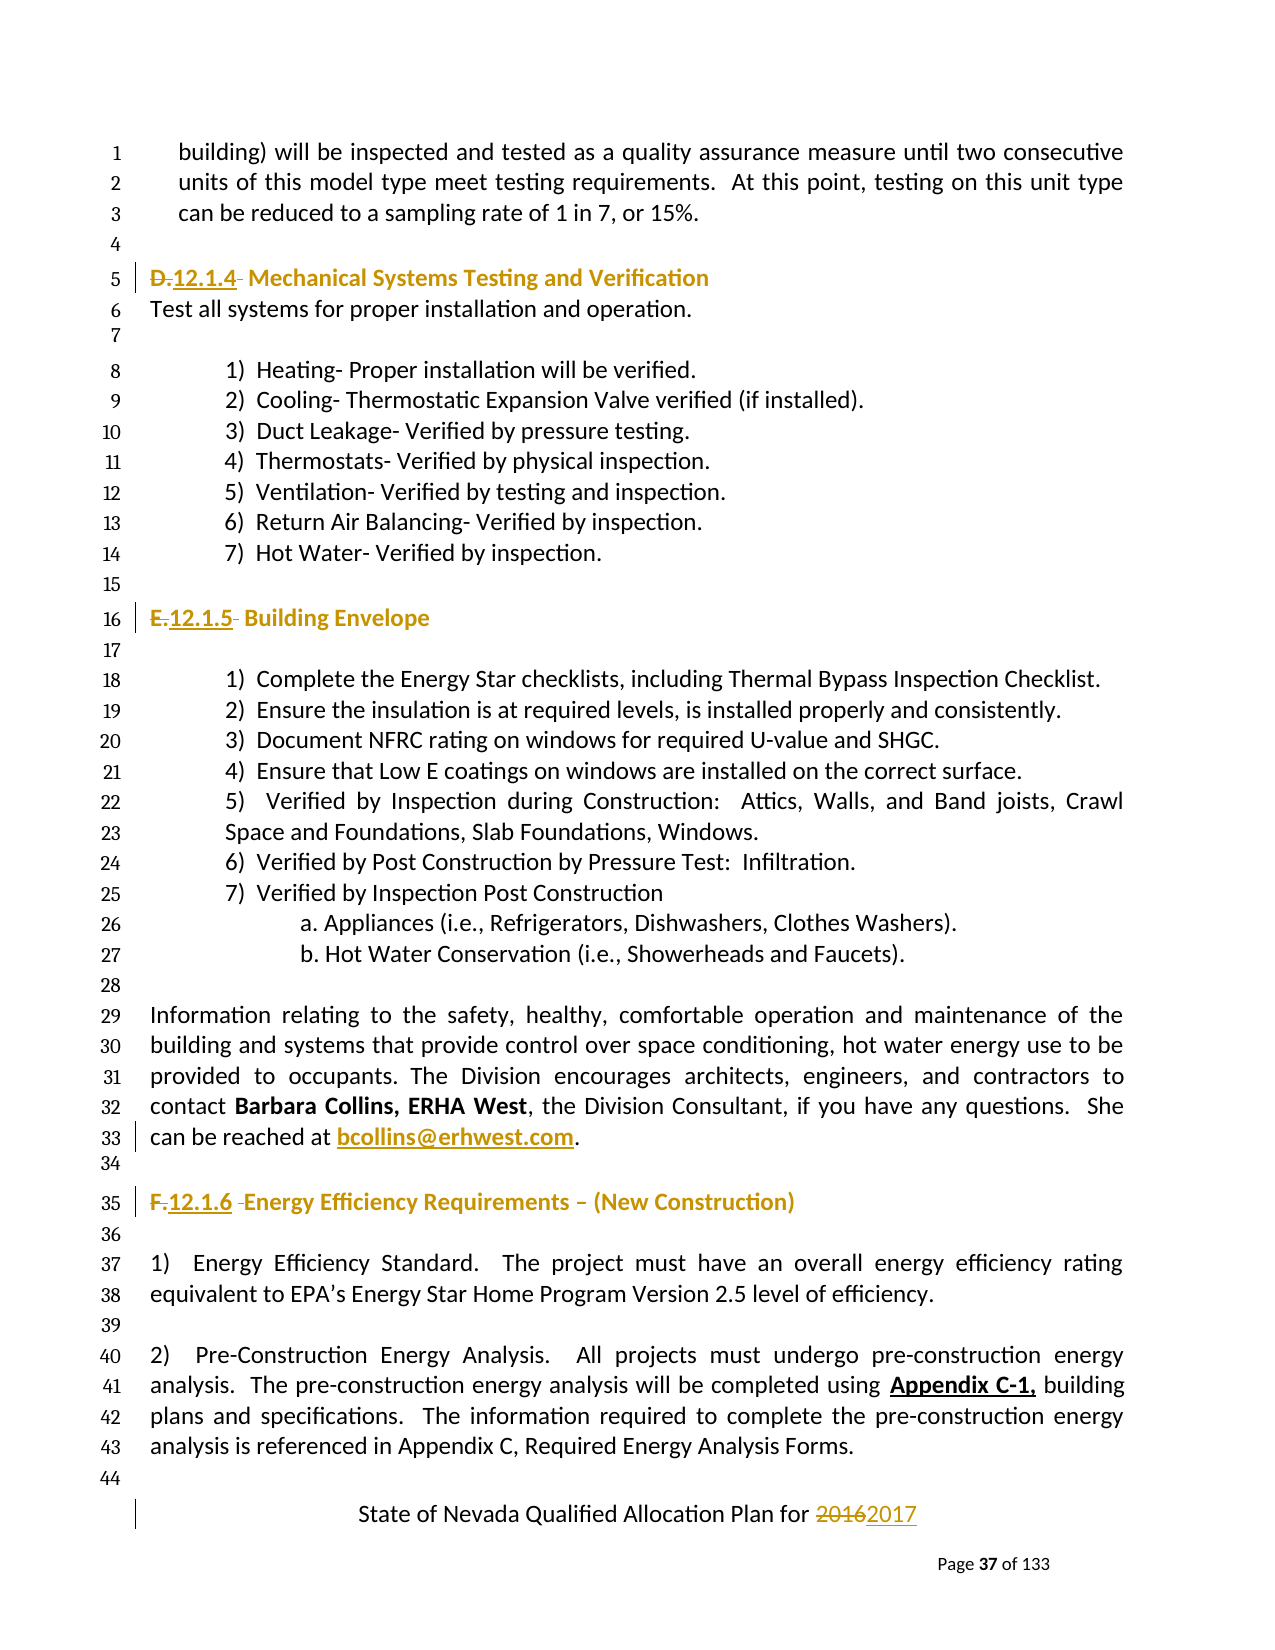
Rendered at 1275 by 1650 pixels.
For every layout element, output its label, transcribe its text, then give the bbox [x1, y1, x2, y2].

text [178, 136, 1125, 228]
text Information relating to the safety, healthy, comfortable operation and maintenance of the building and systems that provide control over space conditioning, hot water energy use to be provided to occupants. The Division encourages architects, engineers, and contractors to contact Barbara Collins, ERHA West, the Division Consultant, if you have any questions. She can be reached at bcollins@erhwest.com. [150, 999, 1125, 1152]
text 7) Verified by Inspection Post Construction [225, 877, 1125, 907]
text 1) Complete the Energy Star checklists, including Thermal Bypass Inspection Checklist. [225, 663, 1125, 694]
text 5) Verified by Inspection during Construction: Attics, Walls, and Band joists, Crawl Space and Foundations, Slab Foundations, Windows. [225, 785, 1125, 846]
text 6) Return Air Balancing- Verified by inspection. [224, 506, 1125, 537]
text a. Appliances (i.e., Refrigerators, Dishwashers, Clothes Washers). [300, 907, 1125, 938]
text 3) Duct Leakage- Verified by pressure testing. [225, 415, 1125, 445]
text 2) Ensure the insulation is at required levels, is installed properly and consistently. [225, 694, 1125, 724]
subtitle Building Envelope [150, 602, 1125, 633]
text 4) Thermostats- Verified by physical inspection. [224, 445, 1125, 476]
text Test all systems for proper installation and operation. [150, 293, 1125, 323]
text 5) Ventilation- Verified by testing and inspection. [224, 476, 1125, 506]
text 1) Heating- Proper installation will be verified. [225, 354, 1125, 384]
text b. Hot Water Conservation (i.e., Showerheads and Faucets). [300, 938, 1125, 968]
text 4) Ensure that Low E coatings on windows are installed on the correct surface. [225, 755, 1125, 785]
text 6) Verified by Post Construction by Pressure Test: Infiltration. [225, 846, 1125, 877]
text 1) Energy Efficiency Standard. The project must have an overall energy efficiency rating equivalent to EPA’s Energy Star Home Program Version 2.5 level of efficiency. [150, 1247, 1125, 1308]
subtitle Mechanical Systems Testing and Verification [150, 262, 1125, 293]
subtitle Energy Efficiency Requirements – (New Construction) [150, 1186, 1125, 1217]
text 2) Cooling- Thermostatic Expansion Valve verified (if installed). [225, 384, 1125, 415]
text 3) Document NFRC rating on windows for required U-value and SHGC. [225, 724, 1125, 755]
text 7) Hot Water- Verified by inspection. [224, 537, 1125, 567]
text 2) Pre-Construction Energy Analysis. All projects must undergo pre-construction energy analysis. The pre-construction energy analysis will be completed using Appendix C-1, building plans and specifications. The information required to complete the pre-construction energy analysis is referenced in Appendix C, Required Energy Analysis Forms. [150, 1339, 1125, 1461]
